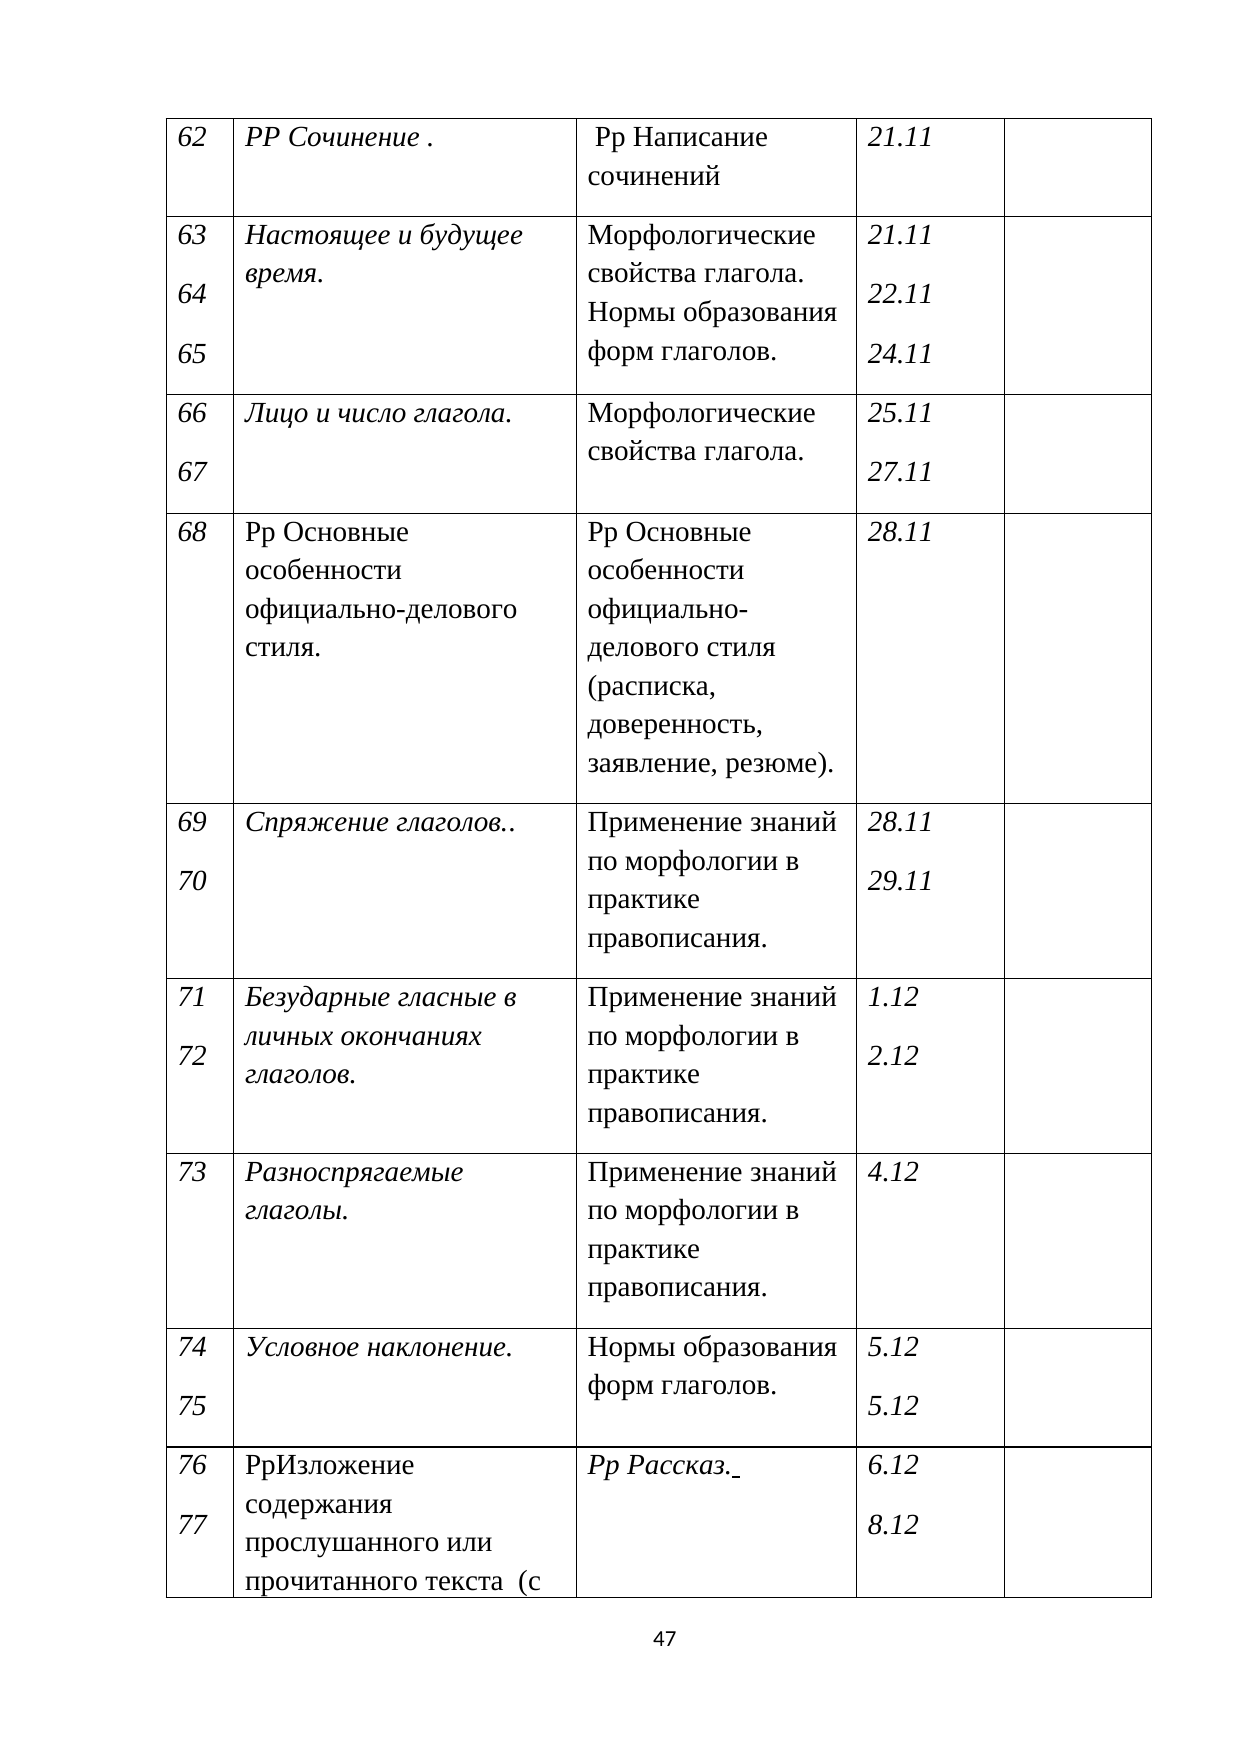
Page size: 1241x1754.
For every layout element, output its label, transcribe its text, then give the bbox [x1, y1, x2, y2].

table_cell 66 67 [167, 395, 233, 513]
table_cell Разноспрягаемые глаголы. [234, 1154, 576, 1328]
table_cell [1005, 217, 1151, 394]
table_cell 1.12 2.12 [857, 979, 1004, 1153]
table_cell 25.11 27.11 [857, 395, 1004, 513]
table_cell Рр Основные особенности официально-делового стиля (расписка, доверенность, заявление, резюме). [577, 514, 856, 803]
table_cell 6.12 8.12 [857, 1448, 1004, 1597]
table_cell Применение знаний по морфологии в практике правописания. [577, 1154, 856, 1328]
table_cell 28.11 29.11 [857, 804, 1004, 978]
table_cell [1005, 1448, 1151, 1597]
table_cell 28.11 [857, 514, 1004, 803]
table_cell [1005, 804, 1151, 978]
table_cell [1005, 979, 1151, 1153]
table_cell 76 77 [167, 1448, 233, 1597]
table_cell 63 64 65 [167, 217, 233, 394]
table_cell [1005, 1329, 1151, 1446]
table_cell Морфологические свойства глагола. [577, 395, 856, 513]
table_cell Спряжение глаголов.. [234, 804, 576, 978]
table_cell 68 [167, 514, 233, 803]
table_cell РР Сочинение . [234, 119, 576, 216]
table_cell 71 72 [167, 979, 233, 1153]
table_cell [1005, 514, 1151, 803]
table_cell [234, 1448, 576, 1597]
table_cell Рр Написание сочинений [577, 119, 856, 216]
table_cell Морфологические свойства глагола. Нормы образования форм глаголов. [577, 217, 856, 394]
table_cell 69 70 [167, 804, 233, 978]
table_cell 21.11 22.11 24.11 [857, 217, 1004, 394]
table_cell Рр Рассказ. [577, 1448, 856, 1597]
table_cell 62 [167, 119, 233, 216]
table_cell [1005, 1154, 1151, 1328]
table_cell [1005, 119, 1151, 216]
table_cell Применение знаний по морфологии в практике правописания. [577, 979, 856, 1153]
table_cell 5.12 5.12 [857, 1329, 1004, 1446]
table_cell Применение знаний по морфологии в практике правописания. [577, 804, 856, 978]
table_cell 74 75 [167, 1329, 233, 1446]
table_cell Лицо и число глагола. [234, 395, 576, 513]
table_cell Безударные гласные в личных окончаниях глаголов. [234, 979, 576, 1153]
table_cell 73 [167, 1154, 233, 1328]
table_cell Рр Основные особенности официально-делового стиля. [234, 514, 576, 803]
table_cell 21.11 [857, 119, 1004, 216]
table_cell Условное наклонение. [234, 1329, 576, 1446]
table_cell Нормы образования форм глаголов. [577, 1329, 856, 1446]
table_cell Настоящее и будущее время. [234, 217, 576, 394]
table_cell [1005, 395, 1151, 513]
table_cell 4.12 [857, 1154, 1004, 1328]
